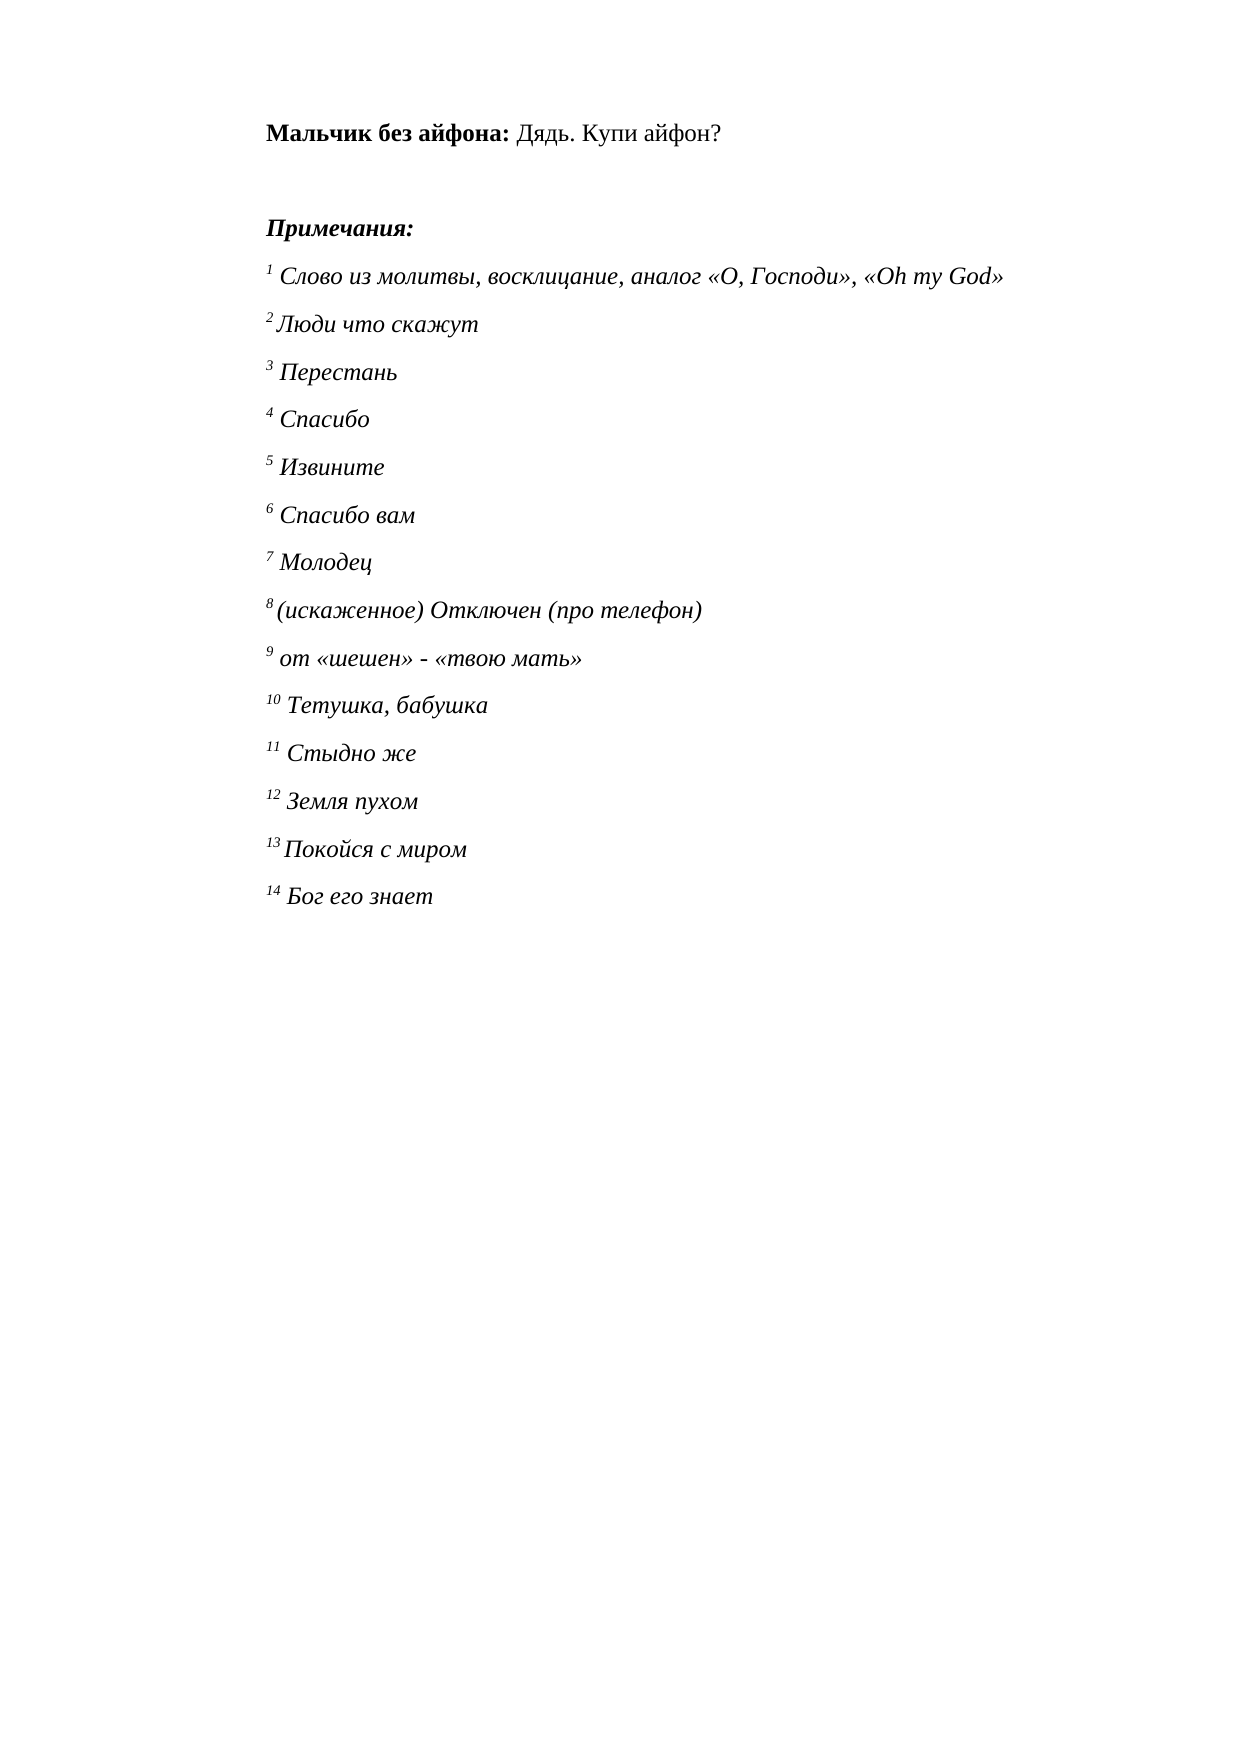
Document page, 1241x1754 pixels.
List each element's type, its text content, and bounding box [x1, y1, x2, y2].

text 8 (искаженное) Отключен (про телефон) [177, 595, 1152, 624]
text 4 Спасибо [177, 404, 1152, 433]
text 3 Перестань [177, 357, 1152, 385]
text 6 Спасибо вам [177, 500, 1152, 528]
text 13 Покойся с миром [177, 834, 1152, 862]
text Мальчик без айфона: Дядь. Купи айфон? [177, 118, 1152, 147]
text 7 Молодец [177, 547, 1152, 576]
text 9 от «шешен» - «твою мать» [177, 643, 1152, 672]
text 12 Земля пухом [177, 786, 1152, 815]
text 10 Тетушка, бабушка [177, 691, 1152, 719]
text 5 Извините [177, 452, 1152, 481]
text 2 Люди что скажут [177, 309, 1152, 338]
text 11 Стыдно же [177, 738, 1152, 767]
text 14 Бог его знает [177, 881, 1152, 910]
text Примечания: [177, 213, 1152, 242]
text 1 Слово из молитвы, восклицание, аналог «О, Господи», «Oh my God» [177, 261, 1152, 290]
